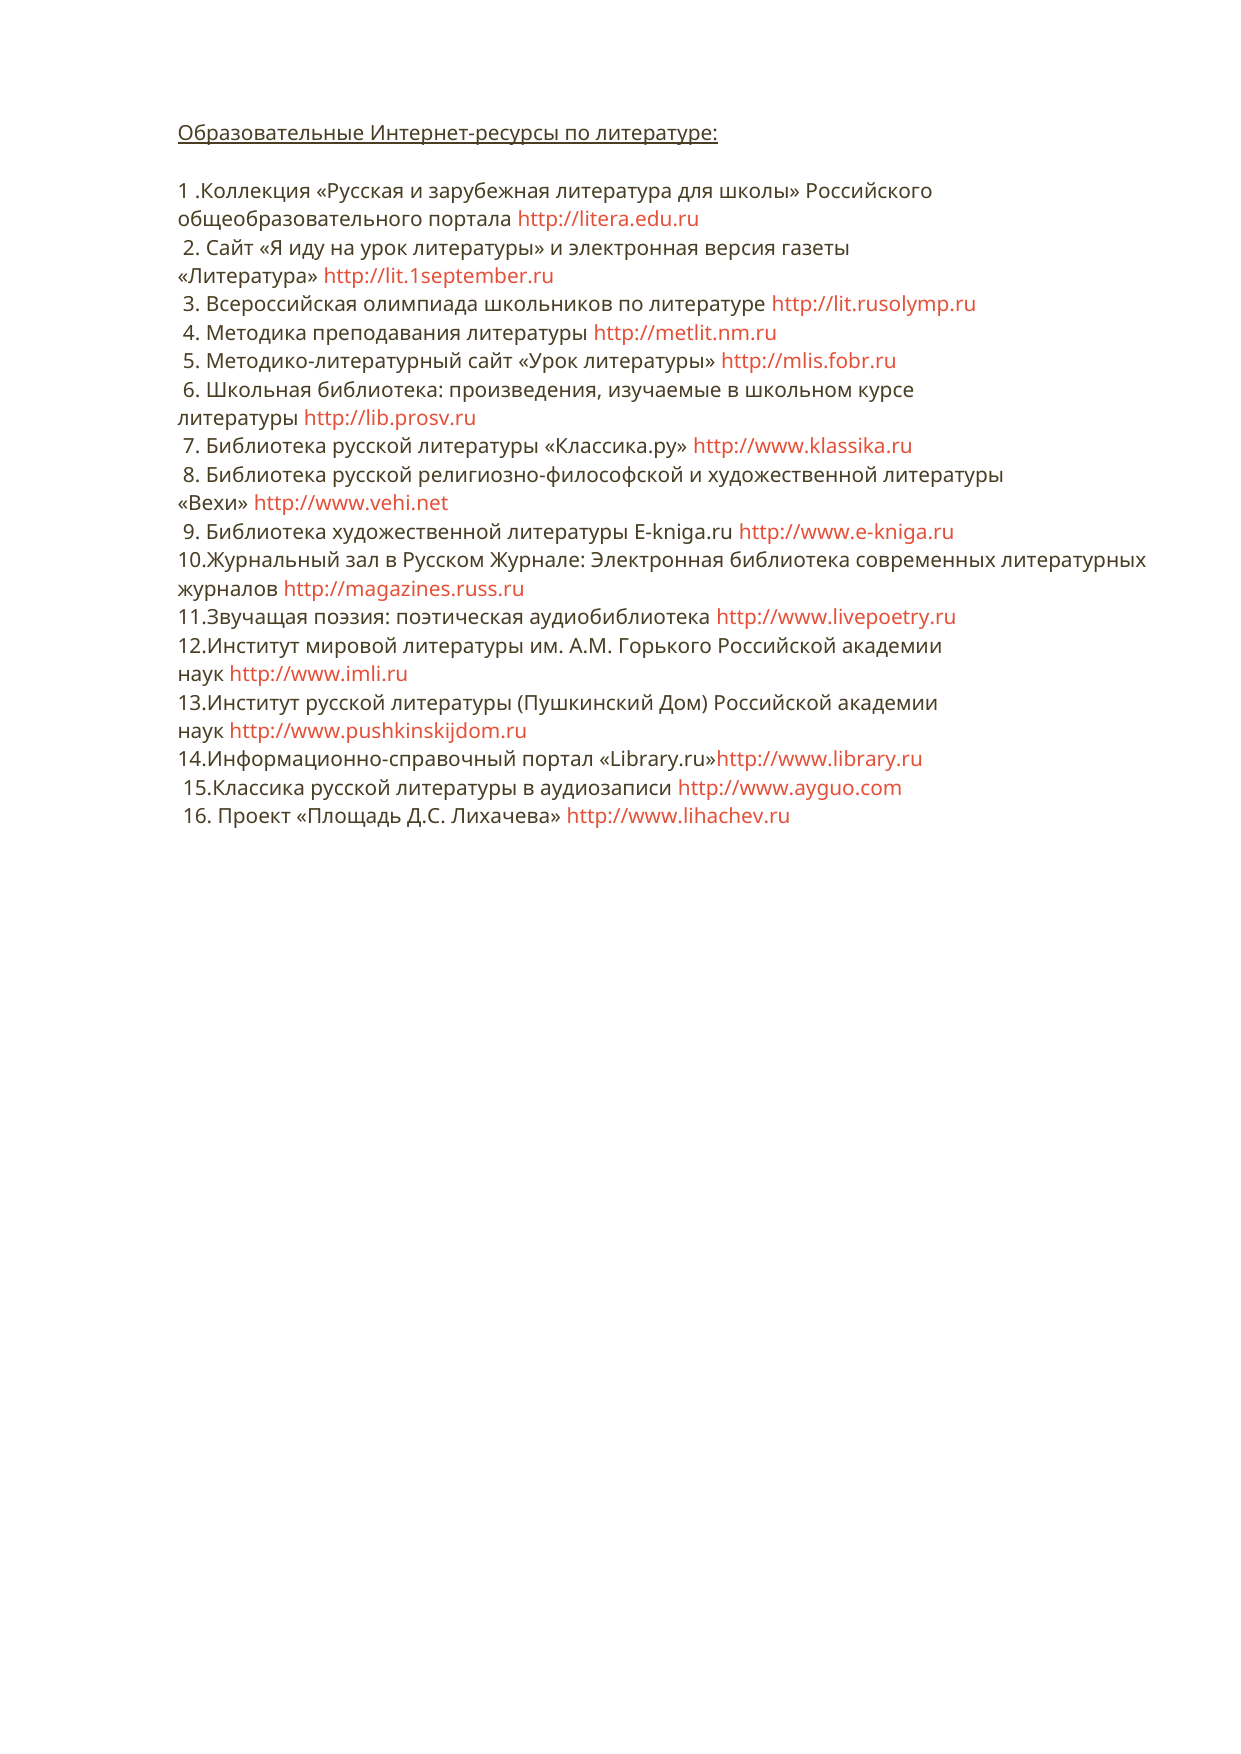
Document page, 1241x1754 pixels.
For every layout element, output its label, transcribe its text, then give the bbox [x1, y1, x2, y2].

text 1 .Коллекция «Русская и зарубежная литература для школы» Российского общеобразовательного портала http://litera.edu.ru 2. Сайт «Я иду на урок литературы» и электронная версия газеты «Литература» http://lit.1september.ru 3. Всероссийская олимпиада школьников по литературе http://lit.rusolymp.ru 4. Методика преподавания литературы http://metlit.nm.ru 5. Методико-литературный сайт «Урок литературы» http://mlis.fobr.ru 6. Школьная библиотека: произведения, изучаемые в школьном курсе литературы http://lib.prosv.ru 7. Библиотека русской литературы «Классика.ру» http://www.klassika.ru 8. Библиотека русской религиозно-философской и художественной литературы «Вехи» http://www.vehi.net 9. Библиотека художественной литературы E-kniga.ru http://www.e-kniga.ru 10.Журнальный зал в Русском Журнале: Электронная библиотека современных литературных журналов http://magazines.russ.ru 11.Звучащая поэзия: поэтическая аудиобиблиотека http://www.livepoetry.ru 12.Институт мировой литературы им. А.М. Горького Российской академии наук http://www.imli.ru 13.Институт русской литературы (Пушкинский Дом) Российской академии наук http://www.pushkinskijdom.ru 14.Информационно-справочный портал «Library.ru»http://www.library.ru 15.Классика русской литературы в аудиозаписи http://www.ayguo.com 16. Проект «Площадь Д.С. Лихачева» http://www.lihachev.ru [177, 176, 1152, 830]
text Образовательные Интернет-ресурсы по литературе: [177, 118, 1152, 147]
